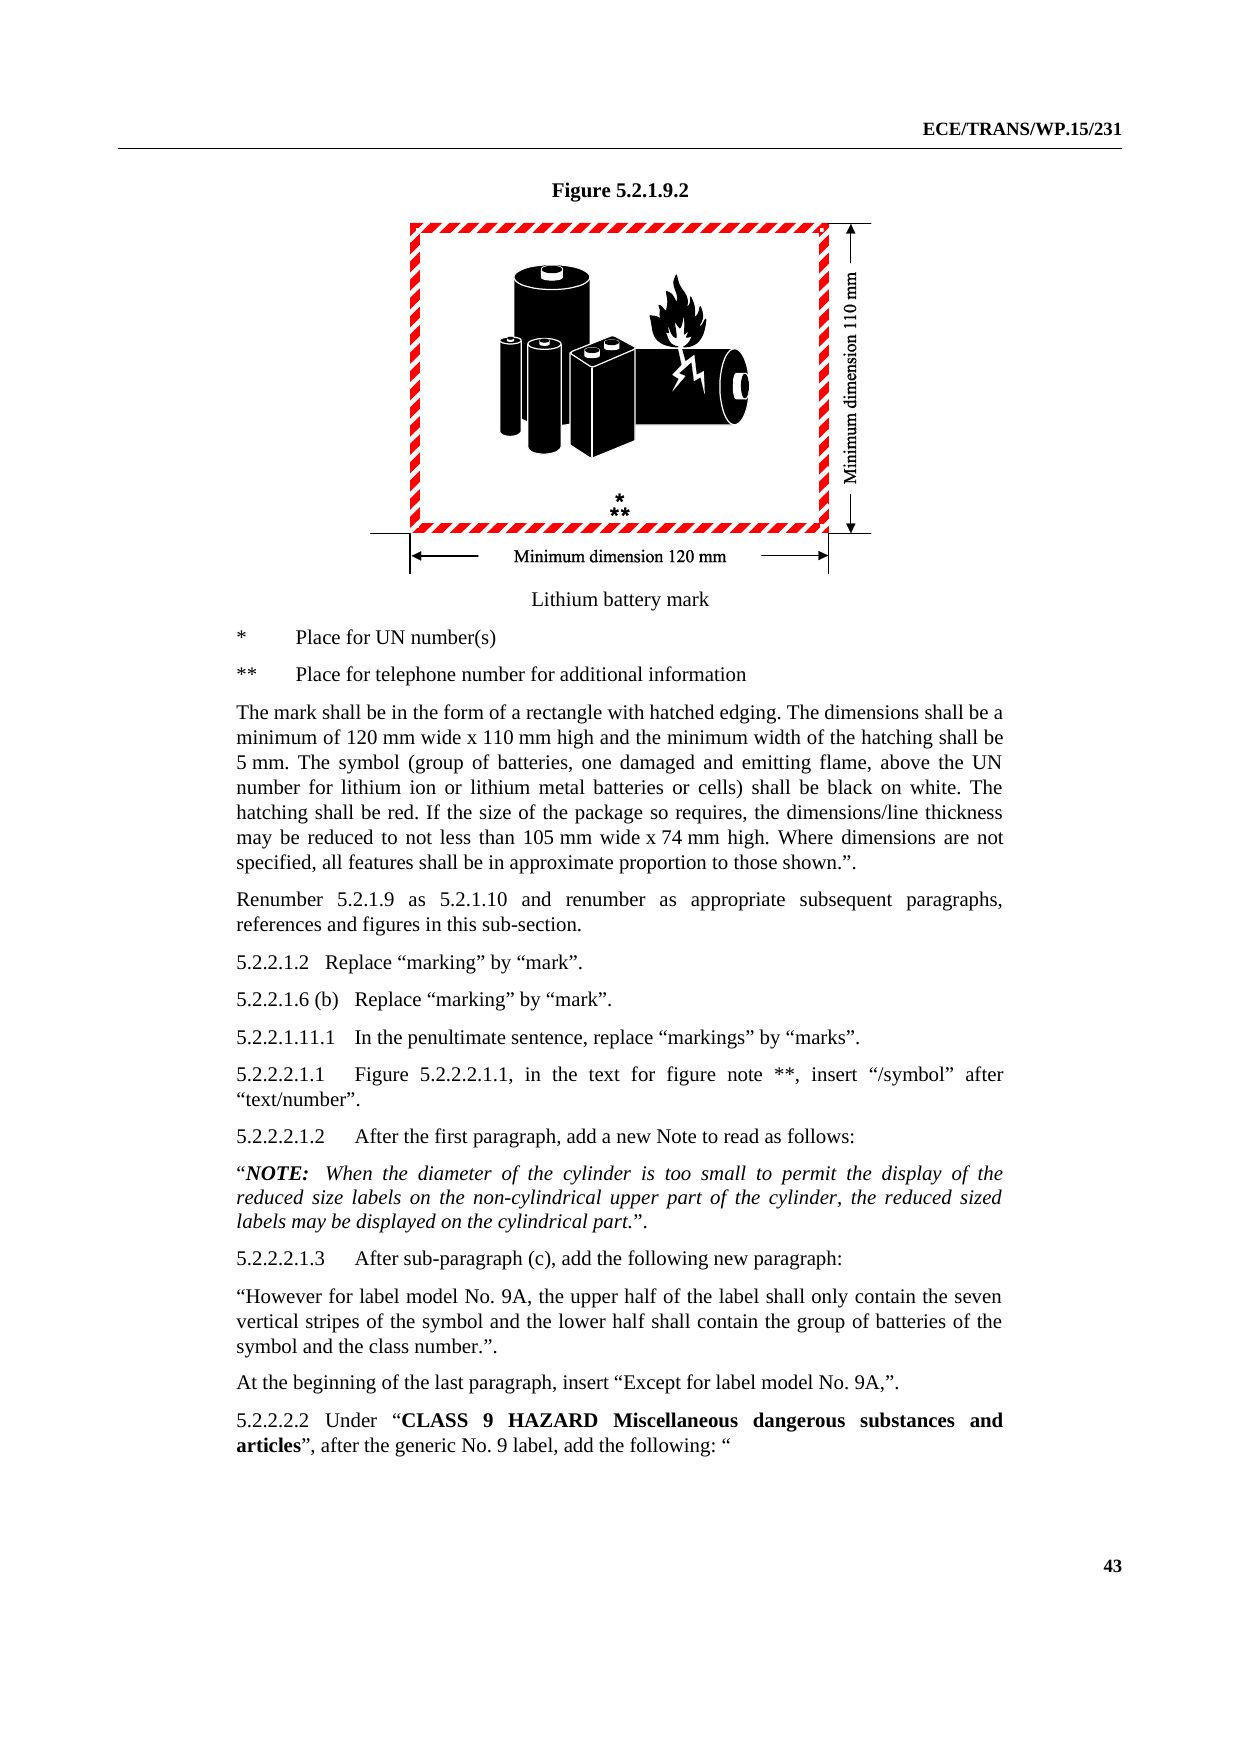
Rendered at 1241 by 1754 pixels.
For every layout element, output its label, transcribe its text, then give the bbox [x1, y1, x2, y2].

text Renumber 5.2.1.9 as 5.2.1.10 and renumber as appropriate subsequent paragraphs, references and figures in this sub-section. [236, 886, 1004, 936]
text 5.2.2.1.6 (b) Replace “marking” by “mark”. [236, 986, 1068, 1011]
text “However for label model No. 9A, the upper half of the label shall only contain the seven vertical stripes of the symbol and the lower half shall contain the group of batteries of the symbol and the class number.”. [236, 1283, 1004, 1358]
text “NOTE: When the diameter of the cylinder is too small to permit the display of the reduced size labels on the non-cylindrical upper part of the cylinder, the reduced sized labels may be displayed on the cylindrical part.”. [236, 1161, 1004, 1233]
text 5.2.2.2.1.2 After the first paragraph, add a new Note to read as follows: [236, 1124, 1004, 1148]
text * Place for UN number(s) [236, 624, 1004, 649]
text 5.2.2.1.11.1 In the penultimate sentence, replace “markings” by “marks”. [236, 1024, 1068, 1049]
text 5.2.2.2.2 Under “CLASS 9 HAZARD Miscellaneous dangerous substances and articles”, after the generic No. 9 label, add the following: “ [236, 1407, 1004, 1457]
text The mark shall be in the form of a rectangle with hatched edging. The dimensions shall be a minimum of 120 mm wide x 110 mm high and the minimum width of the hatching shall be 5 mm. The symbol (group of batteries, one damaged and emitting flame, above the UN number for lithium ion or lithium metal batteries or cells) shall be black on white. The hatching shall be red. If the size of the package so requires, the dimensions/line thickness may be reduced to not less than 105 mm wide x 74 mm high. Where dimensions are not specified, all features shall be in approximate proportion to those shown.”. [236, 699, 1004, 874]
text ** Place for telephone number for additional information [236, 661, 1004, 686]
text Lithium battery mark [236, 586, 1004, 611]
text 5.2.2.2.1.1 Figure 5.2.2.2.1.1, in the text for figure note **, insert “/symbol” after “text/number”. [236, 1061, 1004, 1111]
text 5.2.2.2.1.3 After sub-paragraph (c), add the following new paragraph: [236, 1245, 1004, 1270]
text 5.2.2.1.2 Replace “marking” by “mark”. [236, 949, 1068, 974]
text At the beginning of the last paragraph, insert “Except for label model No. 9A,”. [236, 1370, 1004, 1394]
text Figure 5.2.1.9.2 [236, 177, 1004, 202]
